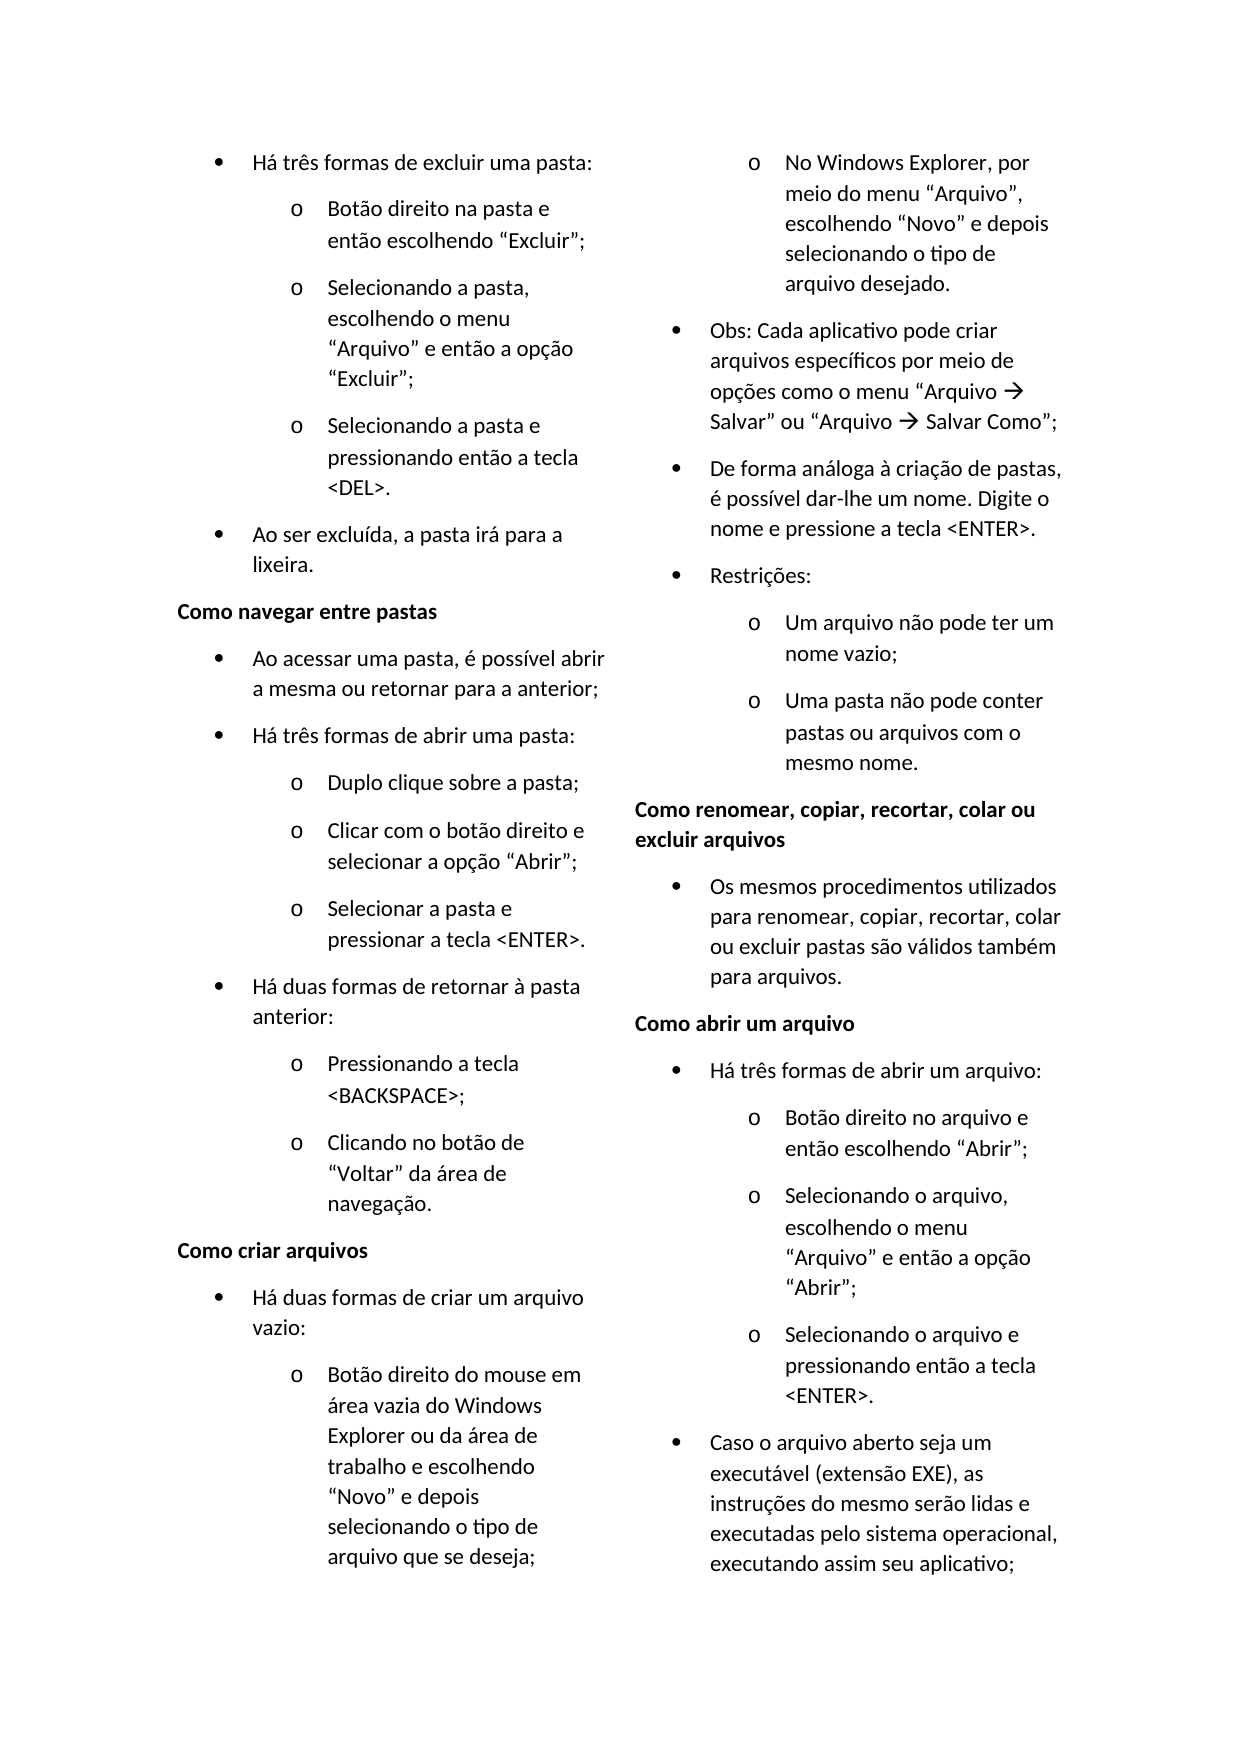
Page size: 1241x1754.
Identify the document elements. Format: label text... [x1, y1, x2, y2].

list Botão direito no arquivo e então escolhendo “Abrir”; [747, 1103, 1063, 1162]
list Clicando no botão de “Voltar” da área de navegação. [290, 1128, 605, 1217]
text Como abrir um arquivo [635, 1009, 1063, 1037]
list Duplo clique sobre a pasta; [290, 768, 605, 797]
list Selecionando a pasta, escolhendo o menu “Arquivo” e então a opção “Excluir”; [290, 273, 605, 392]
list Caso o arquivo aberto seja um executável (extensão EXE), as instruções do mesmo serão lidas e executadas pelo sistema operacional, executando assim seu aplicativo; [672, 1428, 1063, 1577]
list Selecionando o arquivo e pressionando então a tecla <ENTER>. [747, 1320, 1063, 1409]
list No Windows Explorer, por meio do menu “Arquivo”, escolhendo “Novo” e depois selecionando o tipo de arquivo desejado. [747, 148, 1063, 298]
list Ao ser excluída, a pasta irá para a lixeira. [215, 520, 605, 578]
list Há três formas de abrir um arquivo: [672, 1056, 1063, 1084]
list De forma análoga à criação de pastas, é possível dar-lhe um nome. Digite o nome e pressione a tecla <ENTER>. [672, 454, 1063, 542]
list Pressionando a tecla <BACKSPACE>; [290, 1049, 605, 1109]
list Clicar com o botão direito e selecionar a opção “Abrir”; [290, 816, 605, 875]
list Botão direito do mouse em área vazia do Windows Explorer ou da área de trabalho e escolhendo “Novo” e depois selecionando o tipo de arquivo que se deseja; [290, 1360, 605, 1570]
text Como criar arquivos [177, 1236, 605, 1264]
list Ao acessar uma pasta, é possível abrir a mesma ou retornar para a anterior; [215, 644, 605, 702]
list Obs: Cada aplicativo pode criar arquivos específicos por meio de opções como o menu “Arquivo Salvar” ou “Arquivo Salvar Como”; [672, 316, 1063, 435]
text Como navegar entre pastas [177, 597, 605, 625]
text Como renomear, copiar, recortar, colar ou excluir arquivos [635, 795, 1063, 853]
list Há duas formas de retornar à pasta anterior: [215, 972, 605, 1031]
list Há três formas de excluir uma pasta: [215, 148, 605, 176]
list Restrições: [672, 561, 1063, 589]
list Botão direito na pasta e então escolhendo “Excluir”; [290, 194, 605, 254]
list Os mesmos procedimentos utilizados para renomear, copiar, recortar, colar ou excluir pastas são válidos também para arquivos. [672, 872, 1063, 991]
list Selecionando a pasta e pressionando então a tecla <DEL>. [290, 411, 605, 501]
list Selecionar a pasta e pressionar a tecla <ENTER>. [290, 894, 605, 953]
list Selecionando o arquivo, escolhendo o menu “Arquivo” e então a opção “Abrir”; [747, 1181, 1063, 1301]
list Um arquivo não pode ter um nome vazio; [747, 608, 1063, 667]
list Há duas formas de criar um arquivo vazio: [215, 1283, 605, 1341]
list Uma pasta não pode conter pastas ou arquivos com o mesmo nome. [747, 686, 1063, 776]
list Há três formas de abrir uma pasta: [215, 721, 605, 749]
